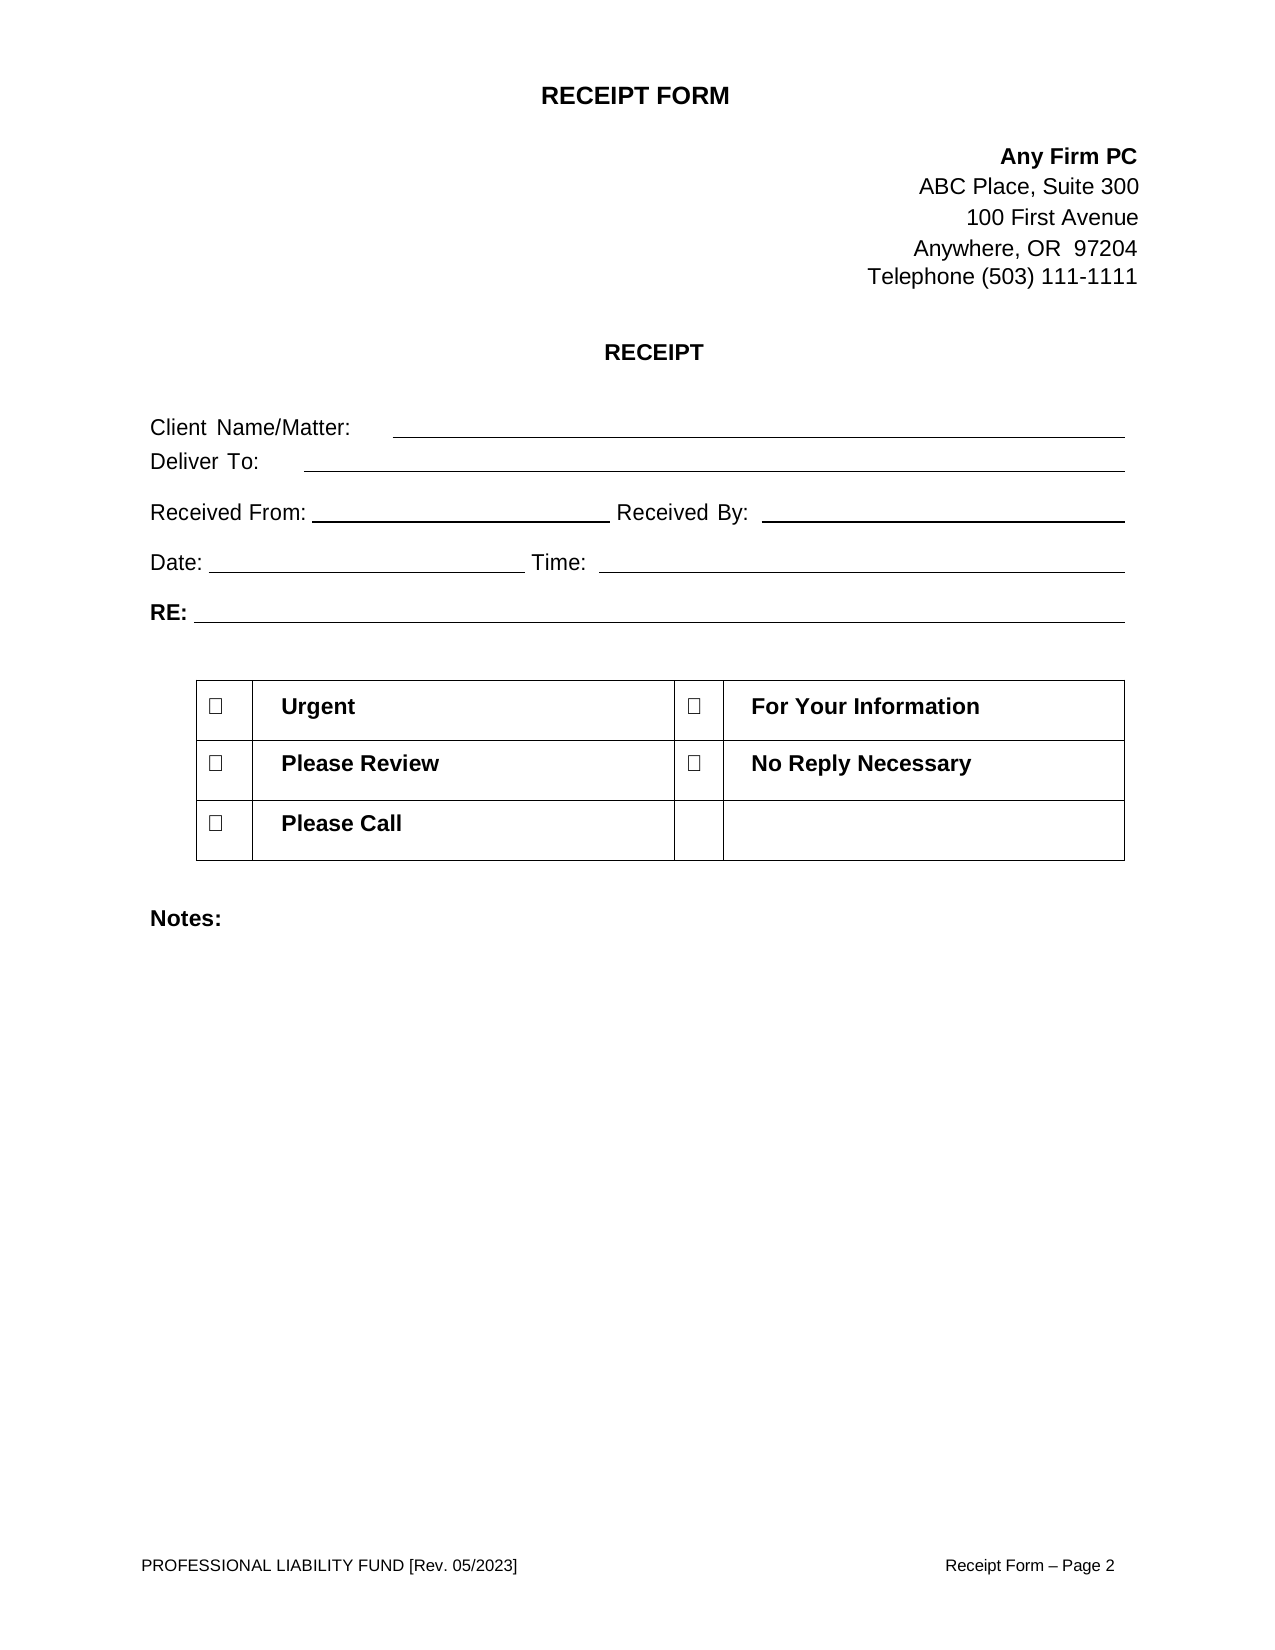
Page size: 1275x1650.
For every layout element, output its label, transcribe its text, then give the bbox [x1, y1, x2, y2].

table_cell No Reply Necessary [724, 741, 1124, 799]
subtitle ABC Place, Suite 300 100 First Avenue [871, 170, 1139, 232]
table_cell  [197, 741, 252, 799]
table_cell  [197, 801, 252, 859]
table_header  [675, 681, 723, 739]
text Deliver To: [150, 448, 1137, 474]
text Anywhere, OR 97204 [811, 232, 1137, 263]
table_header  [197, 681, 252, 739]
text Telephone (503) 111-1111 [799, 263, 1137, 289]
subtitle Receipt [139, 339, 703, 366]
text Date: Time: [150, 549, 1137, 575]
text RE: [150, 599, 1137, 626]
table_header For Your Information [724, 681, 1124, 739]
text Received From: Received By: [150, 498, 1137, 525]
table_cell Please Call [253, 801, 674, 859]
table_cell  [675, 741, 723, 799]
text Any Firm PC [858, 143, 1137, 169]
text Notes: [150, 905, 1137, 931]
text Client Name/Matter: [150, 414, 1137, 440]
table_header Urgent [253, 681, 674, 739]
table_cell Please Review [253, 741, 674, 799]
table_cell [675, 801, 723, 859]
table_cell [724, 801, 1124, 859]
